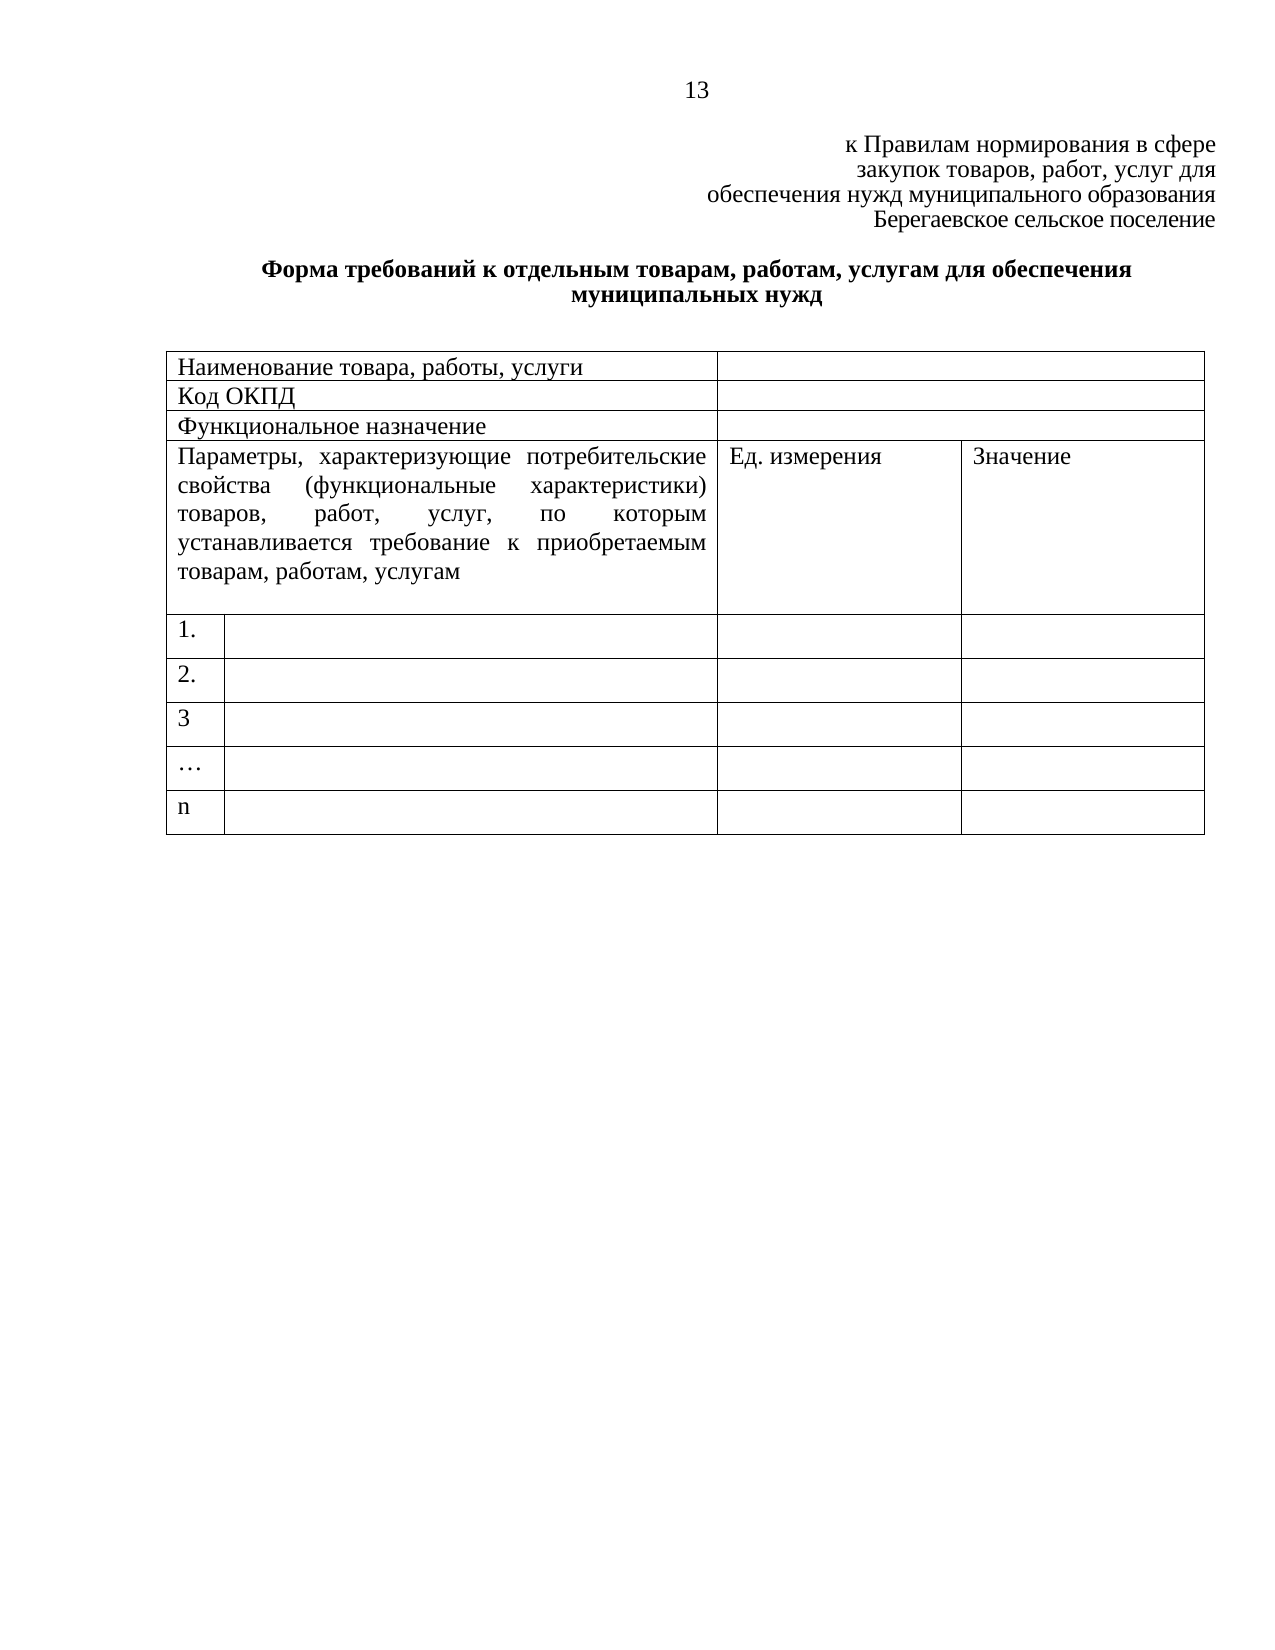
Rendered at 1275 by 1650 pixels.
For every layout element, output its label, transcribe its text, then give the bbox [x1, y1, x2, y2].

table_header Наименование товара, работы, услуги [167, 352, 717, 380]
table_cell [962, 747, 1204, 790]
table_cell [962, 703, 1204, 746]
table_cell Функциональное назначение [167, 411, 717, 440]
table_cell [718, 411, 1204, 440]
table_cell [718, 381, 1204, 410]
table_cell [225, 703, 717, 746]
table_cell 1. [167, 615, 224, 658]
table_cell [962, 791, 1204, 834]
table_cell [225, 747, 717, 790]
table_cell Код ОКПД [167, 381, 717, 410]
table_cell Ед. измерения [718, 441, 961, 613]
text Форма требований к отдельным товарам, работам, услугам для обеспечения муниципальных нужд [177, 257, 1216, 307]
text к Правилам нормирования в сфере [546, 132, 1216, 157]
table_cell [718, 703, 961, 746]
text Берегаевское сельское поселение [546, 207, 1216, 232]
table_cell Значение [962, 441, 1204, 613]
table_cell [225, 791, 717, 834]
table_cell [225, 615, 717, 658]
table_header [718, 352, 1204, 380]
table_cell [718, 747, 961, 790]
table_cell [718, 615, 961, 658]
text закупок товаров, работ, услуг для [546, 157, 1216, 182]
table_cell n [167, 791, 224, 834]
table_cell 3 [167, 703, 224, 746]
table_cell [718, 659, 961, 702]
table_cell [718, 791, 961, 834]
text обеспечения нужд муниципального образования [546, 182, 1216, 207]
table_cell [962, 615, 1204, 658]
table_cell … [167, 747, 224, 790]
table_cell [962, 659, 1204, 702]
table_cell [225, 659, 717, 702]
table_cell 2. [167, 659, 224, 702]
table_cell Параметры, характеризующие потребительские свойства (функциональные характеристики) товаров, работ, услуг, по которым устанавливается требование к приобретаемым товарам, работам, услугам [167, 441, 717, 613]
